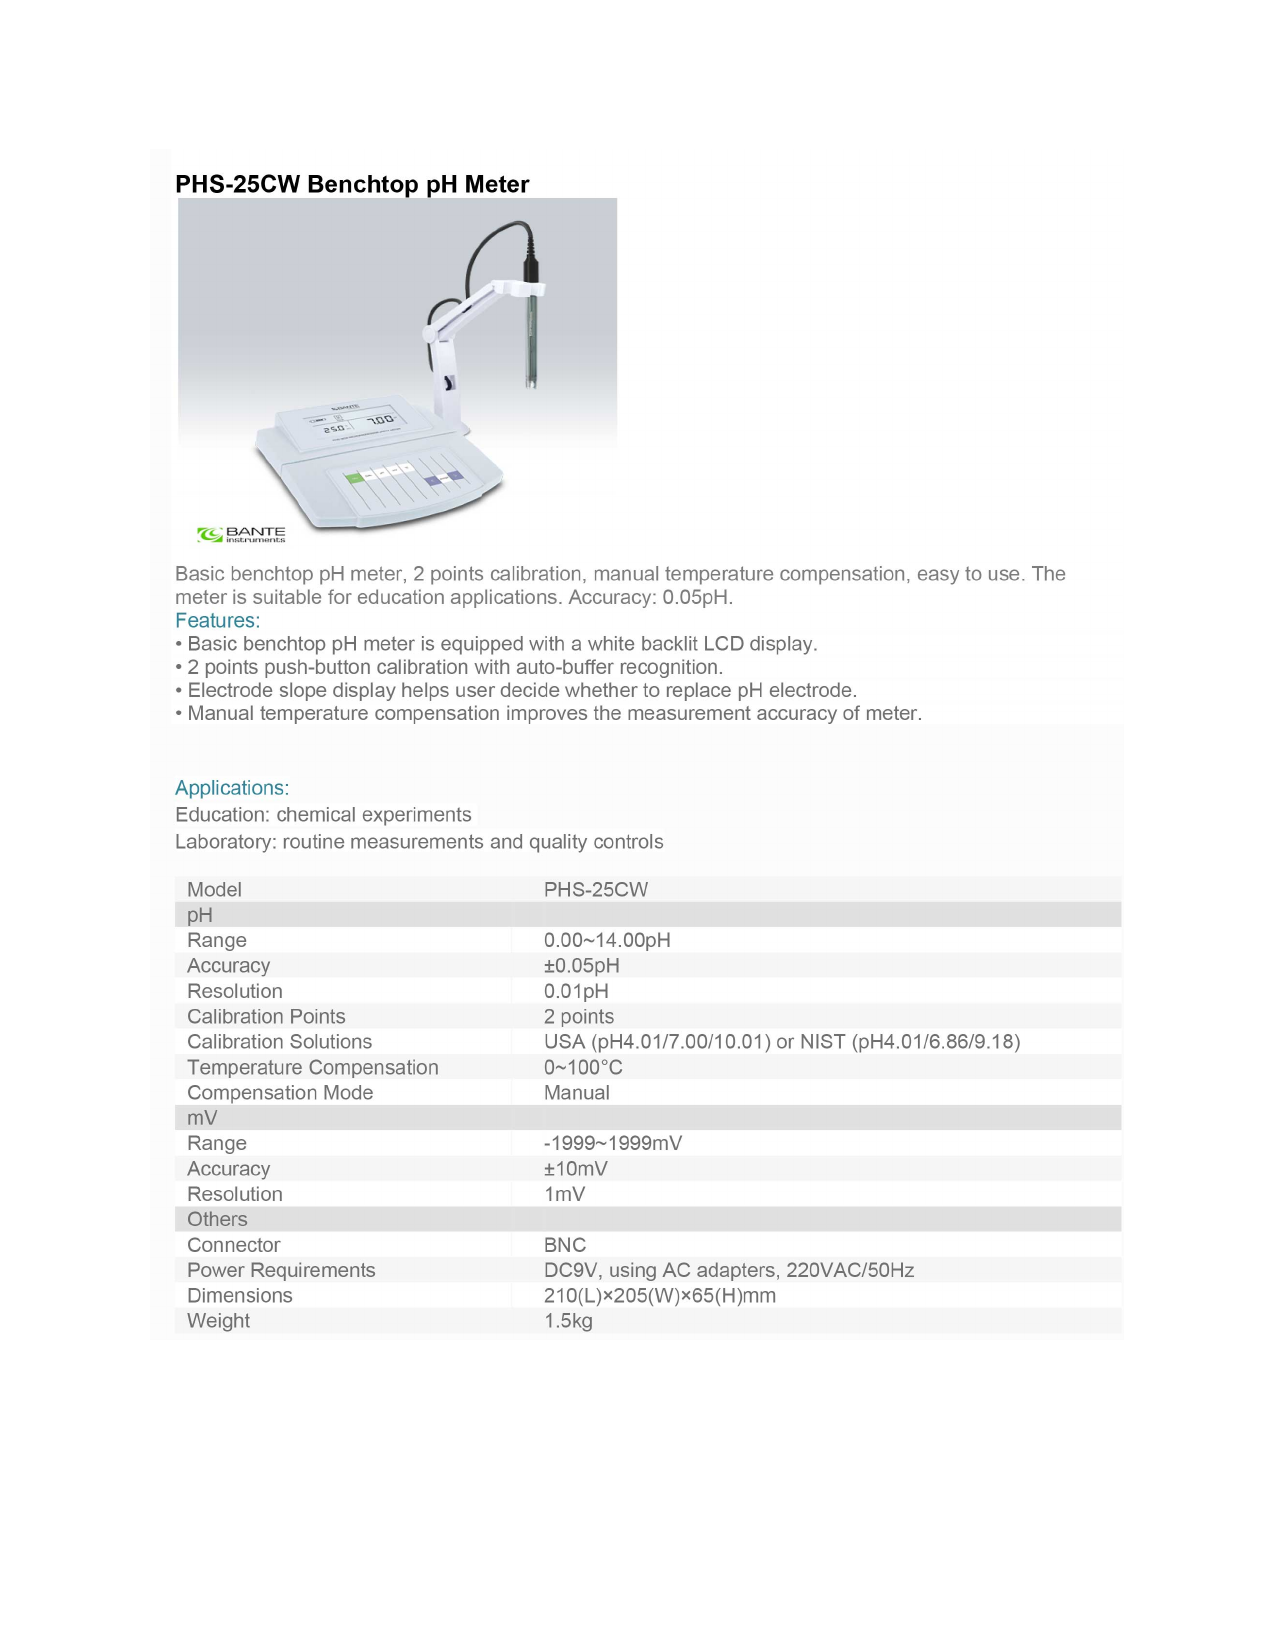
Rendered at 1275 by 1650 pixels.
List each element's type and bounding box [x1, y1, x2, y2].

picture [150, 149, 1124, 1340]
